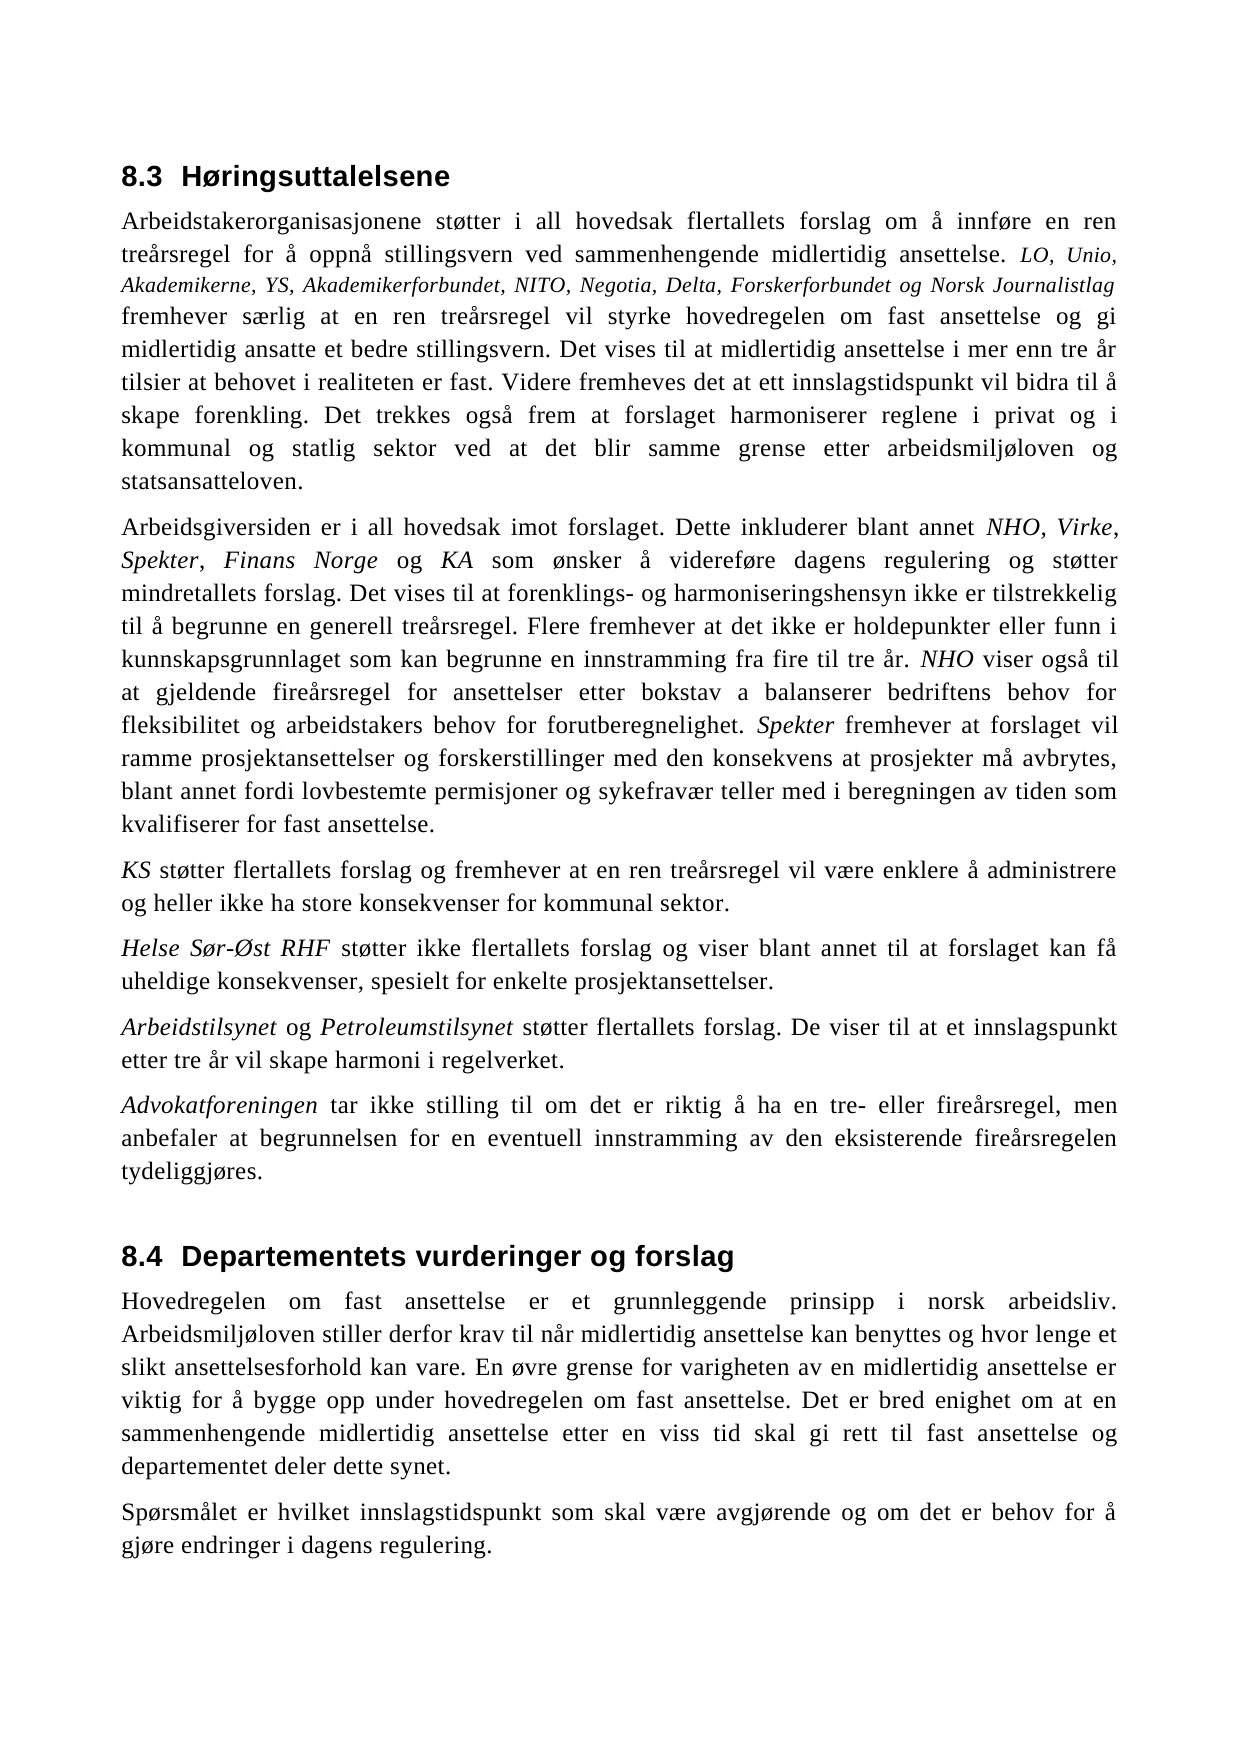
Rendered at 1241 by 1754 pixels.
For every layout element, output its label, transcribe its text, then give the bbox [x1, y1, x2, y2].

text Arbeidstilsynet og Petroleumstilsynet støtter flertallets forslag. De viser til at et innslagspunkt etter tre år vil skape harmoni i regelverket. [121, 1012, 1119, 1073]
text Arbeidsgiversiden er i all hovedsak imot forslaget. Dette inkluderer blant annet NHO, Virke, Spekter, Finans Norge og KA som ønsker å videreføre dagens regulering og støtter mindretallets forslag. Det vises til at forenklings- og harmoniseringshensyn ikke er tilstrekkelig til å begrunne en generell treårsregel. Flere fremhever at det ikke er holdepunkter eller funn i kunnskapsgrunnlaget som kan begrunne en innstramming fra fire til tre år. NHO viser også til at gjeldende fireårsregel for ansettelser etter bokstav a balanserer bedriftens behov for fleksibilitet og arbeidstakers behov for forutberegnelighet. Spekter fremhever at forslaget vil ramme prosjektansettelser og forskerstillinger med den konsekvens at prosjekter må avbrytes, blant annet fordi lovbestemte permisjoner og sykefravær teller med i beregningen av tiden som kvalifiserer for fast ansettelse. [121, 512, 1119, 838]
text Hovedregelen om fast ansettelse er et grunnleggende prinsipp i norsk arbeidsliv. Arbeidsmiljøloven stiller derfor krav til når midlertidig ansettelse kan benyttes og hvor lenge et slikt ansettelsesforhold kan vare. En øvre grense for varigheten av en midlertidig ansettelse er viktig for å bygge opp under hovedregelen om fast ansettelse. Det er bred enighet om at en sammenhengende midlertidig ansettelse etter en viss tid skal gi rett til fast ansettelse og departementet deler dette synet. [121, 1286, 1119, 1480]
text Spørsmålet er hvilket innslagstidspunkt som skal være avgjørende og om det er behov for å gjøre endringer i dagens regulering. [121, 1497, 1119, 1559]
text Arbeidstakerorganisasjonene støtter i all hovedsak flertallets forslag om å innføre en ren treårsregel for å oppnå stillingsvern ved sammenhengende midlertidig ansettelse. LO, Unio, Akademikerne, YS, Akademikerforbundet, NITO, Negotia, Delta, Forskerforbundet og Norsk Journalistlag fremhever særlig at en ren treårsregel vil styrke hovedregelen om fast ansettelse og gi midlertidig ansatte et bedre stillingsvern. Det vises til at midlertidig ansettelse i mer enn tre år tilsier at behovet i realiteten er fast. Videre fremheves det at ett innslagstidspunkt vil bidra til å skape forenkling. Det trekkes også frem at forslaget harmoniserer reglene i privat og i kommunal og statlig sektor ved at det blir samme grense etter arbeidsmiljøloven og statsansatteloven. [121, 206, 1119, 495]
text Helse Sør-Øst RHF støtter ikke flertallets forslag og viser blant annet til at forslaget kan få uheldige konsekvenser, spesielt for enkelte prosjektansettelser. [121, 933, 1119, 995]
text Advokatforeningen tar ikke stilling til om det er riktig å ha en tre- eller fireårsregel, men anbefaler at begrunnelsen for en eventuell innstramming av den eksisterende fireårsregelen tydeliggjøres. [121, 1090, 1119, 1185]
subtitle Departementets vurderinger og forslag [121, 1239, 1119, 1273]
text KS støtter flertallets forslag og fremhever at en ren treårsregel vil være enklere å administrere og heller ikke ha store konsekvenser for kommunal sektor. [121, 855, 1119, 916]
subtitle Høringsuttalelsene [121, 159, 1119, 193]
